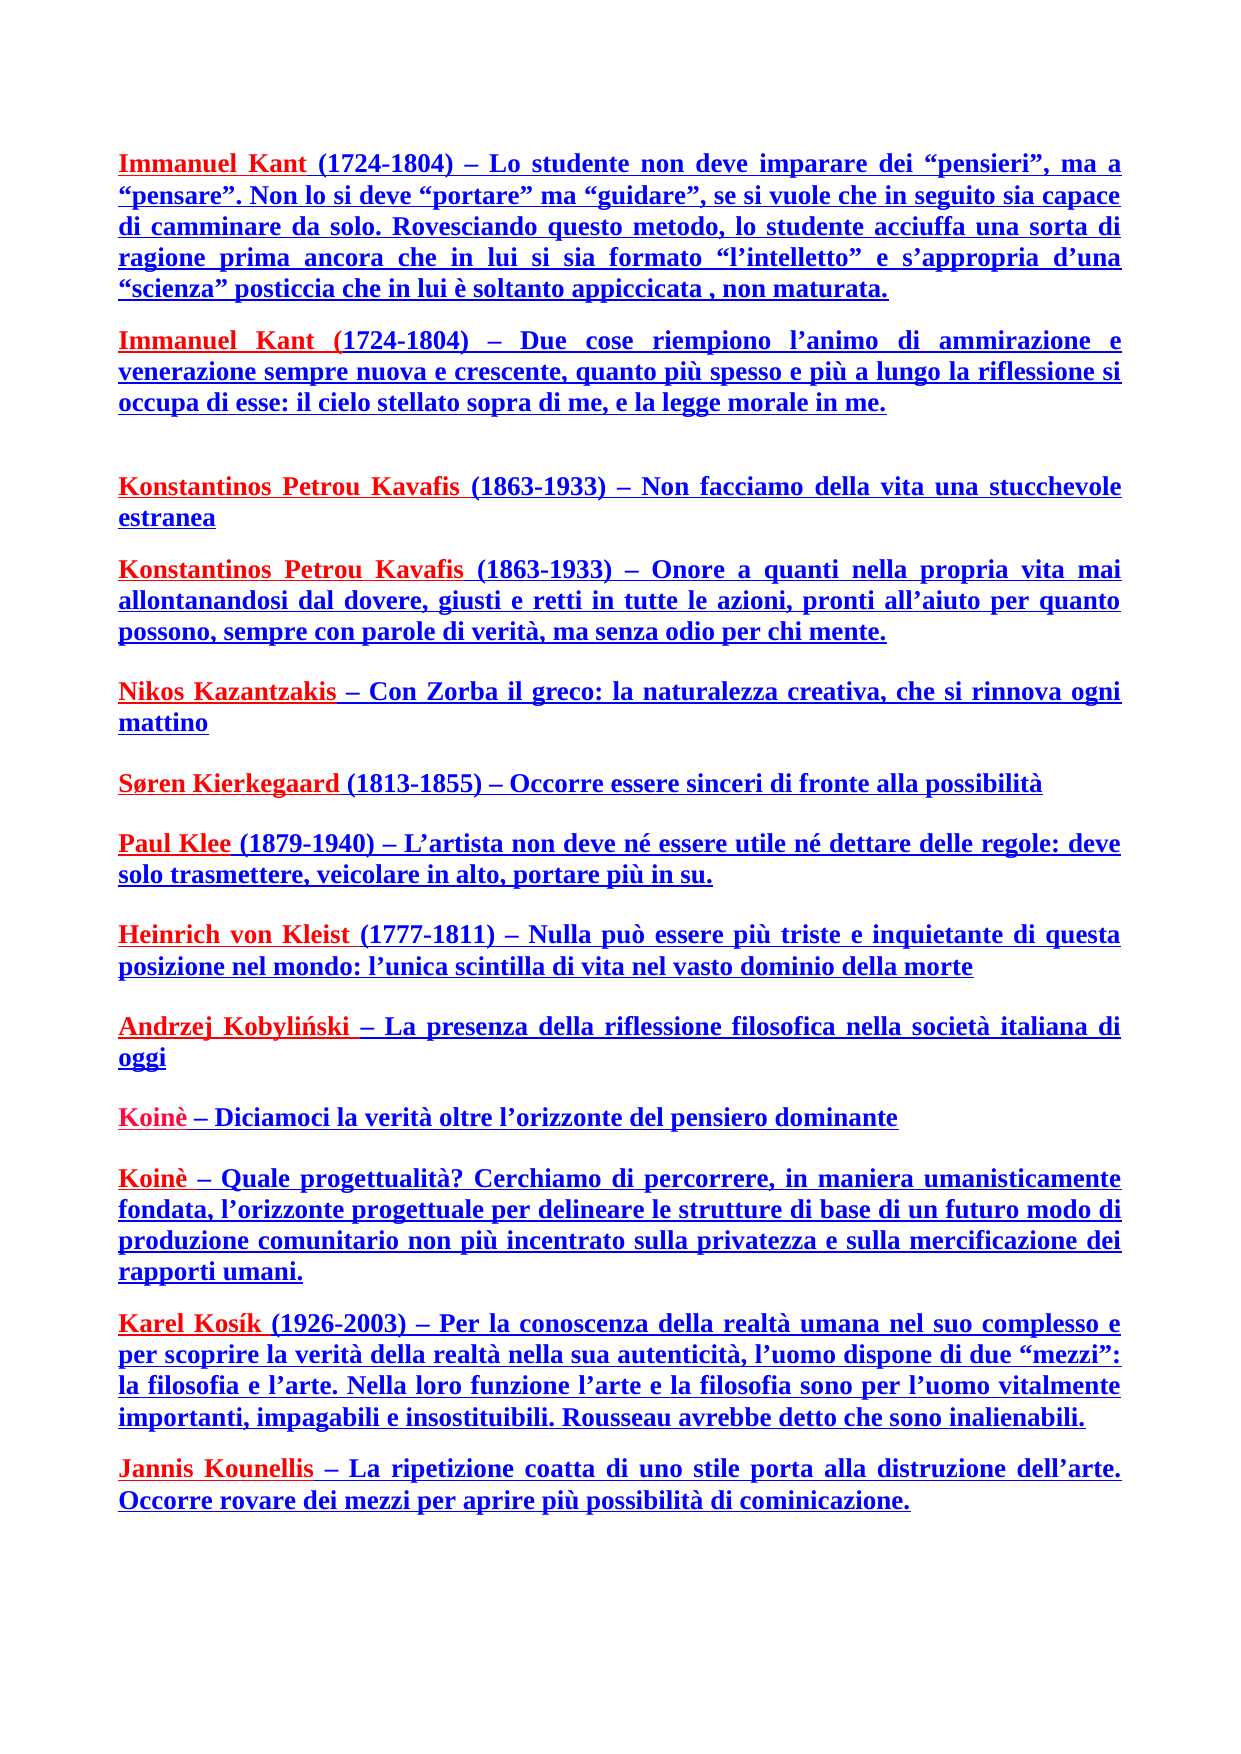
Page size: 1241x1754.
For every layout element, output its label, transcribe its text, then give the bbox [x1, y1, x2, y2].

text Immanuel Kant (1724-1804) – Due cose riempiono l’animo di ammirazione e venerazione sempre nuova e crescente, quanto più spesso e più a lungo la riflessione si occupa di esse: il cielo stellato sopra di me, e la legge morale in me. [118, 353, 1122, 382]
subtitle Jannis Kounellis – La ripetizione coatta di uno stile porta alla distruzione dell’arte. Occorre rovare dei mezzi per aprire più possibilità di cominicazione. [118, 1453, 1122, 1480]
text Koinè – Quale progettualità? Cerchiamo di percorrere, in maniera umanisticamente fondata, l’orizzonte progettuale per delineare le strutture di base di un futuro modo di produzione comunitario non più incentrato sulla privatezza e sulla mercificazione dei rapporti umani. [118, 1190, 1122, 1220]
text Koinè – Quale progettualità? Cerchiamo di percorrere, in maniera umanisticamente fondata, l’orizzonte progettuale per delineare le strutture di base di un futuro modo di produzione comunitario non più incentrato sulla privatezza e sulla mercificazione dei rapporti umani. [118, 1253, 1122, 1286]
subtitle Andrzej Kobyliński – La presenza della riflessione filosofica nella società italiana di oggi [118, 1010, 1122, 1072]
subtitle Immanuel Kant (1724-1804) – Lo studente non deve imparare dei “pensieri”, ma a “pensare”. Non lo si deve “portare” ma “guidare”, se si vuole che in seguito sia capace di camminare da solo. Rovesciando questo metodo, lo studente acciuffa una sorta di ragione prima ancora che in lui si sia formato “l’intelletto” e s’appropria d’una “scienza” posticcia che in lui è soltanto appiccicata , non maturata. [118, 148, 1122, 175]
subtitle Paul Klee (1879-1940) – L’artista non deve né essere utile né dettare delle regole: deve solo trasmettere, veicolare in alto, portare più in su. [118, 827, 1122, 889]
subtitle Jannis Kounellis – La ripetizione coatta di uno stile porta alla distruzione dell’arte. Occorre rovare dei mezzi per aprire più possibilità di cominicazione. [118, 1481, 1122, 1515]
text Koinè – Quale progettualità? Cerchiamo di percorrere, in maniera umanisticamente fondata, l’orizzonte progettuale per delineare le strutture di base di un futuro modo di produzione comunitario non più incentrato sulla privatezza e sulla mercificazione dei rapporti umani. [118, 1162, 1122, 1189]
text Koinè – Quale progettualità? Cerchiamo di percorrere, in maniera umanisticamente fondata, l’orizzonte progettuale per delineare le strutture di base di un futuro modo di produzione comunitario non più incentrato sulla privatezza e sulla mercificazione dei rapporti umani. [118, 1222, 1122, 1251]
text Heinrich von Kleist (1777-1811) – Nulla può essere più triste e inquietante di questa posizione nel mondo: l’unica scintilla di vita nel vasto dominio della morte [118, 918, 1122, 981]
subtitle Immanuel Kant (1724-1804) – Lo studente non deve imparare dei “pensieri”, ma a “pensare”. Non lo si deve “portare” ma “guidare”, se si vuole che in seguito sia capace di camminare da solo. Rovesciando questo metodo, lo studente acciuffa una sorta di ragione prima ancora che in lui si sia formato “l’intelletto” e s’appropria d’una “scienza” posticcia che in lui è soltanto appiccicata , non maturata. [118, 176, 1122, 268]
subtitle Karel Kosík (1926-2003) – Per la conoscenza della realtà umana nel suo complesso e per scoprire la verità della realtà nella sua autenticità, l’uomo dispone di due “mezzi”: la filosofia e l’arte. Nella loro funzione l’arte e la filosofia sono per l’uomo vitalmente importanti, impagabili e insostituibili. Rousseau avrebbe detto che sono inalienabili. [118, 1307, 1122, 1366]
text Konstantinos Petrou Kavafis (1863-1933) – Non facciamo della vita una stucchevole estranea [118, 498, 1122, 532]
subtitle Immanuel Kant (1724-1804) – Lo studente non deve imparare dei “pensieri”, ma a “pensare”. Non lo si deve “portare” ma “guidare”, se si vuole che in seguito sia capace di camminare da solo. Rovesciando questo metodo, lo studente acciuffa una sorta di ragione prima ancora che in lui si sia formato “l’intelletto” e s’appropria d’una “scienza” posticcia che in lui è soltanto appiccicata , non maturata. [118, 270, 1122, 303]
subtitle Søren Kierkegaard (1813-1855) – Occorre essere sinceri di fronte alla possibilità [118, 767, 1122, 798]
text Immanuel Kant (1724-1804) – Due cose riempiono l’animo di ammirazione e venerazione sempre nuova e crescente, quanto più spesso e più a lungo la riflessione si occupa di esse: il cielo stellato sopra di me, e la legge morale in me. [118, 384, 1122, 418]
subtitle Nikos Kazantzakis – Con Zorba il greco: la naturalezza creativa, che si rinnova ogni mattino [118, 675, 1122, 702]
subtitle Karel Kosík (1926-2003) – Per la conoscenza della realtà umana nel suo complesso e per scoprire la verità della realtà nella sua autenticità, l’uomo dispone di due “mezzi”: la filosofia e l’arte. Nella loro funzione l’arte e la filosofia sono per l’uomo vitalmente importanti, impagabili e insostituibili. Rousseau avrebbe detto che sono inalienabili. [118, 1367, 1122, 1432]
subtitle Nikos Kazantzakis – Con Zorba il greco: la naturalezza creativa, che si rinnova ogni mattino [118, 704, 1122, 738]
subtitle Koinè – Diciamoci la verità oltre l’orizzonte del pensiero dominante [118, 1101, 1122, 1133]
subtitle Konstantinos Petrou Kavafis (1863-1933) – Onore a quanti nella propria vita mai allontanandosi dal dovere, giusti e retti in tutte le azioni, pronti all’aiuto per quanto possono, sempre con parole di verità, ma senza odio per chi mente. [118, 581, 1122, 646]
text Immanuel Kant (1724-1804) – Due cose riempiono l’animo di ammirazione e venerazione sempre nuova e crescente, quanto più spesso e più a lungo la riflessione si occupa di esse: il cielo stellato sopra di me, e la legge morale in me. [118, 324, 1122, 351]
text Konstantinos Petrou Kavafis (1863-1933) – Non facciamo della vita una stucchevole estranea [118, 469, 1122, 497]
subtitle Konstantinos Petrou Kavafis (1863-1933) – Onore a quanti nella propria vita mai allontanandosi dal dovere, giusti e retti in tutte le azioni, pronti all’aiuto per quanto possono, sempre con parole di verità, ma senza odio per chi mente. [118, 553, 1122, 580]
